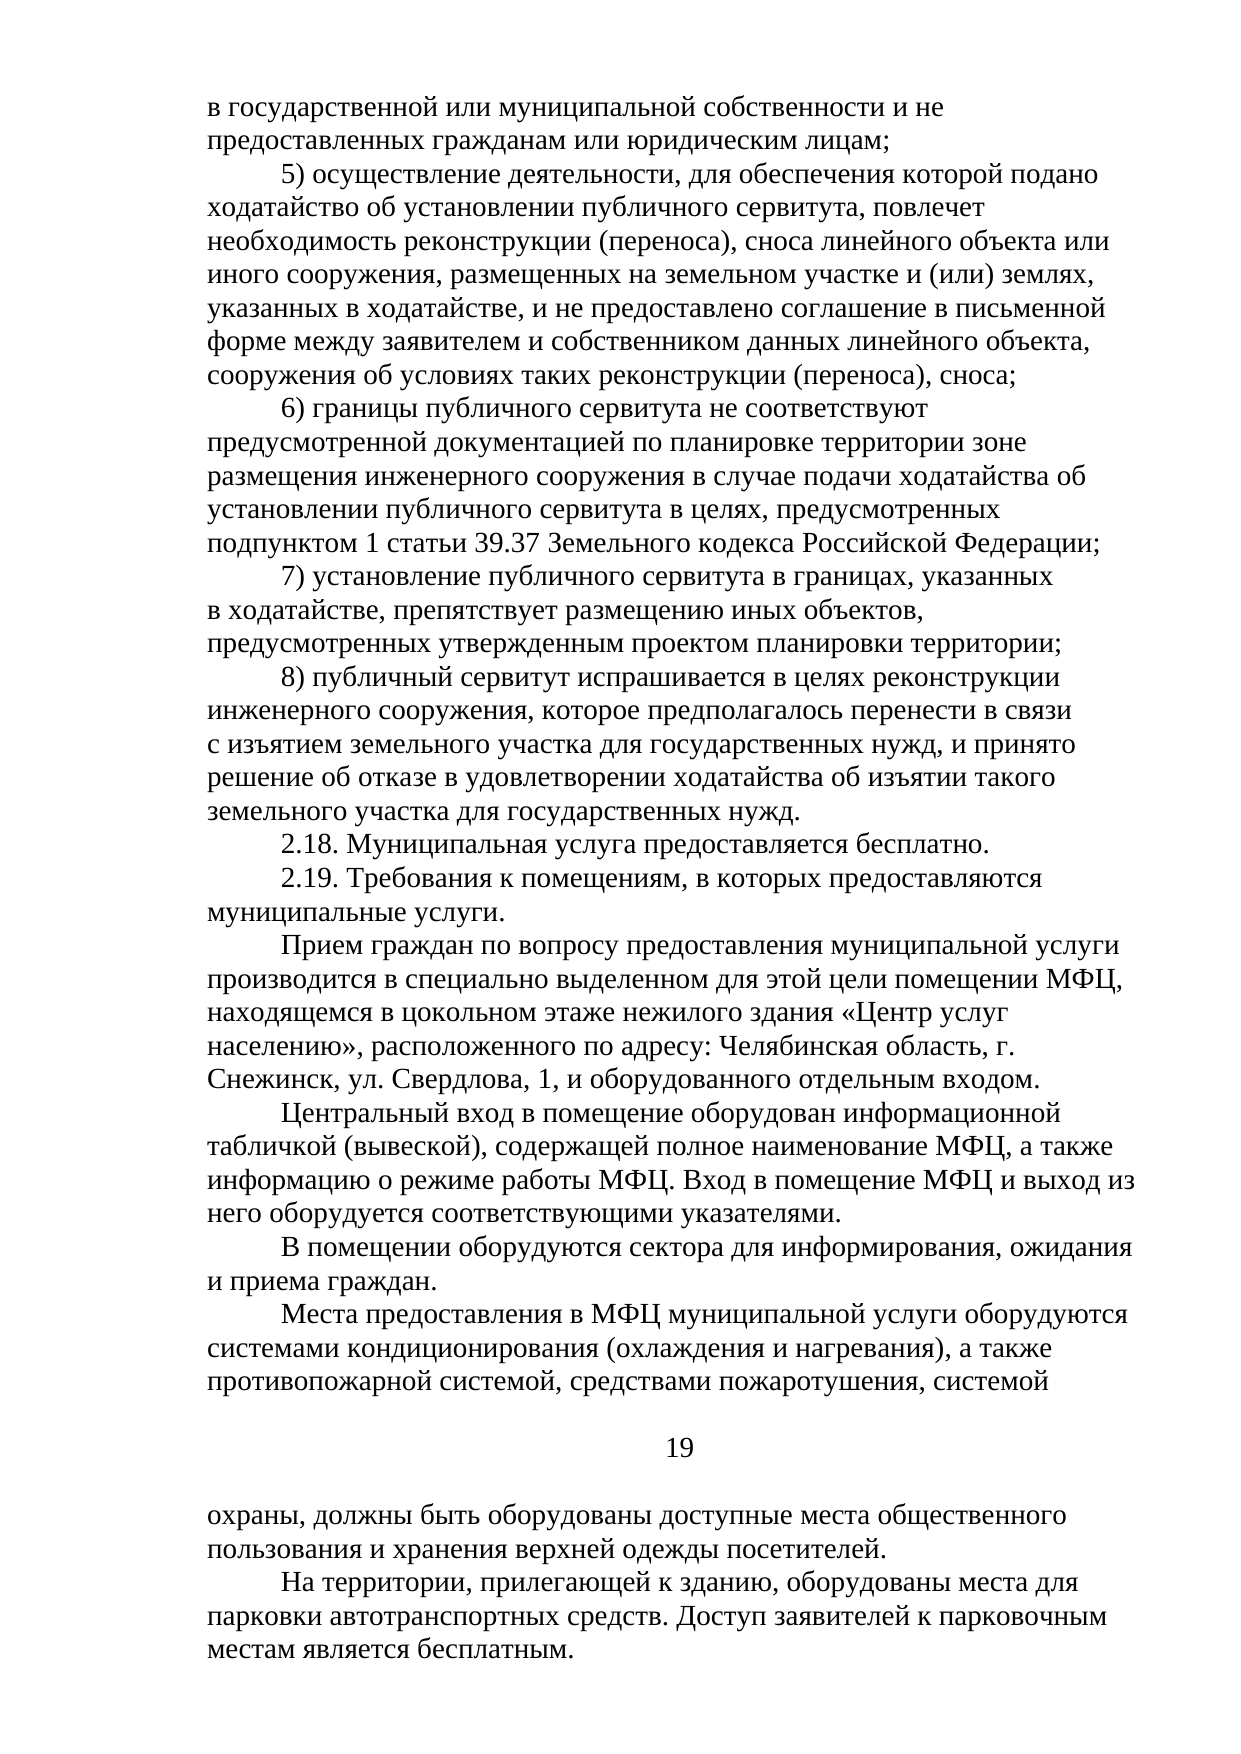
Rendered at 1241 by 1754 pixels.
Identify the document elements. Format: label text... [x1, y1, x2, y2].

text с изъятием земельного участка для государственных нужд, и принято решение об отказе в удовлетворении ходатайства об изъятии такого земельного участка для государственных нужд. [207, 726, 1152, 827]
text 2.19. Требования к помещениям, в которых предоставляются муниципальные услуги. [207, 860, 1152, 927]
text и приема граждан. [207, 1263, 1152, 1296]
text в государственной или муниципальной собственности и не предоставленных гражданам или юридическим лицам; [207, 89, 1152, 156]
text 2.18. Муниципальная услуга предоставляется бесплатно. [207, 827, 1152, 860]
text 7) установление публичного сервитута в границах, указанных [207, 558, 1152, 592]
text Прием граждан по вопросу предоставления муниципальной услуги производится в специально выделенном для этой цели помещении МФЦ, находящемся в цокольном этаже нежилого здания «Центр услуг населению», расположенного по адресу: Челябинская область, г. Снежинск, ул. Свердлова, 1, и оборудованного отдельным входом. [207, 927, 1152, 1095]
text В помещении оборудуются сектора для информирования, ожидания [207, 1229, 1152, 1263]
text 8) публичный сервитут испрашивается в целях реконструкции инженерного сооружения, которое предполагалось перенести в связи [207, 659, 1152, 726]
text Места предоставления в МФЦ муниципальной услуги оборудуются системами кондиционирования (охлаждения и нагревания), а также противопожарной системой, средствами пожаротушения, системой [207, 1296, 1152, 1397]
text 6) границы публичного сервитута не соответствуют предусмотренной документацией по планировке территории зоне размещения инженерного сооружения в случае подачи ходатайства об установлении публичного сервитута в целях, предусмотренных подпунктом 1 статьи 39.37 Земельного кодекса Российской Федерации; [207, 391, 1152, 558]
text На территории, прилегающей к зданию, оборудованы места для парковки автотранспортных средств. Доступ заявителей к парковочным местам является бесплатным. [207, 1564, 1152, 1665]
text охраны, должны быть оборудованы доступные места общественного пользования и хранения верхней одежды посетителей. [207, 1497, 1152, 1564]
text 5) осуществление деятельности, для обеспечения которой подано ходатайство об установлении публичного сервитута, повлечет необходимость реконструкции (переноса), сноса линейного объекта или иного сооружения, размещенных на земельном участке и (или) землях, указанных в ходатайстве, и не предоставлено соглашение в письменной форме между заявителем и собственником данных линейного объекта, сооружения об условиях таких реконструкции (переноса), сноса; [207, 156, 1152, 391]
text в ходатайстве, препятствует размещению иных объектов, предусмотренных утвержденным проектом планировки территории; [207, 592, 1152, 659]
text Центральный вход в помещение оборудован информационной табличкой (вывеской), содержащей полное наименование МФЦ, а также информацию о режиме работы МФЦ. Вход в помещение МФЦ и выход из него оборудуется соответствующими указателями. [207, 1095, 1152, 1229]
text 19 [207, 1430, 1152, 1464]
